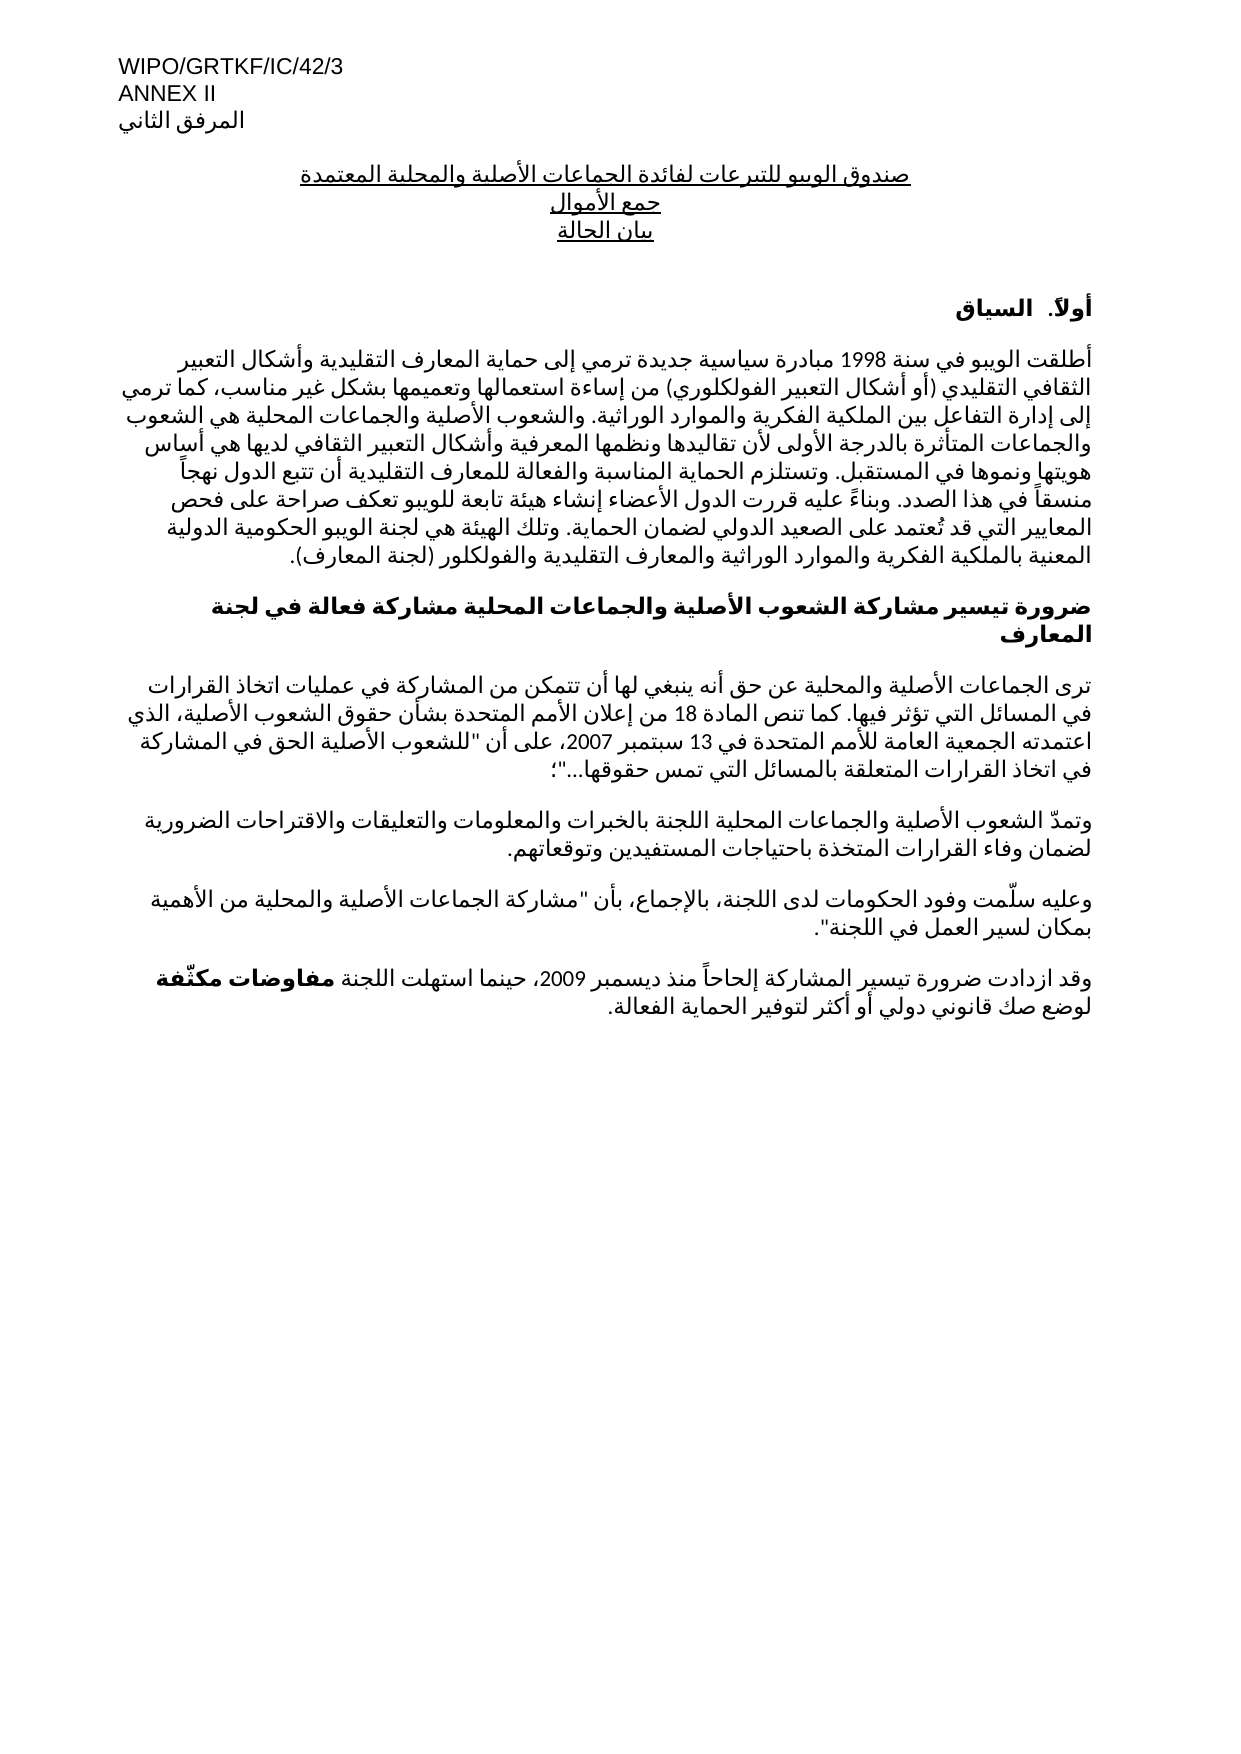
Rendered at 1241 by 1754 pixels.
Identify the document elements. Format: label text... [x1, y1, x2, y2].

text بيان الحالة [118, 216, 1092, 244]
text وعليه سلّمت وفود الحكومات لدى اللجنة، بالإجماع، بأن "مشاركة الجماعات الأصلية والمحلية من الأهمية بمكان لسير العمل في اللجنة". [118, 885, 1092, 941]
text أولاً. السياق [118, 294, 1092, 322]
text ضرورة تيسير مشاركة الشعوب الأصلية والجماعات المحلية مشاركة فعالة في لجنة المعارف [118, 592, 1092, 648]
text وتمدّ الشعوب الأصلية والجماعات المحلية اللجنة بالخبرات والمعلومات والتعليقات والاقتراحات الضرورية لضمان وفاء القرارات المتخذة باحتياجات المستفيدين وتوقعاتهم. [118, 806, 1092, 862]
text وقد ازدادت ضرورة تيسير المشاركة إلحاحاً منذ ديسمبر 2009، حينما استهلت اللجنة مفاوضات مكثّفة لوضع صك قانوني دولي أو أكثر لتوفير الحماية الفعالة. [118, 964, 1092, 1020]
text صندوق الويبو للتبرعات لفائدة الجماعات الأصلية والمحلية المعتمدة [118, 160, 1092, 188]
text جمع الأموال [118, 188, 1092, 216]
text أطلقت الويبو في سنة 1998 مبادرة سياسية جديدة ترمي إلى حماية المعارف التقليدية وأشكال التعبير الثقافي التقليدي (أو أشكال التعبير الفولكلوري) من إساءة استعمالها وتعميمها بشكل غير مناسب، كما ترمي إلى إدارة التفاعل بين الملكية الفكرية والموارد الوراثية. والشعوب الأصلية والجماعات المحلية هي الشعوب والجماعات المتأثرة بالدرجة الأولى لأن تقاليدها ونظمها المعرفية وأشكال التعبير الثقافي لديها هي أساس هويتها ونموها في المستقبل. وتستلزم الحماية المناسبة والفعالة للمعارف التقليدية أن تتبع الدول نهجاً منسقاً في هذا الصدد. وبناءً عليه قررت الدول الأعضاء إنشاء هيئة تابعة للويبو تعكف صراحة على فحص المعايير التي قد تُعتمد على الصعيد الدولي لضمان الحماية. وتلك الهيئة هي لجنة الويبو الحكومية الدولية المعنية بالملكية الفكرية والموارد الوراثية والمعارف التقليدية والفولكلور (لجنة المعارف). [118, 345, 1092, 569]
text ترى الجماعات الأصلية والمحلية عن حق أنه ينبغي لها أن تتمكن من المشاركة في عمليات اتخاذ القرارات في المسائل التي تؤثر فيها. كما تنص المادة 18 من إعلان الأمم المتحدة بشأن حقوق الشعوب الأصلية، الذي اعتمدته الجمعية العامة للأمم المتحدة في 13 سبتمبر 2007، على أن "للشعوب الأصلية الحق في المشاركة في اتخاذ القرارات المتعلقة بالمسائل التي تمس حقوقها..."؛ [118, 671, 1092, 783]
